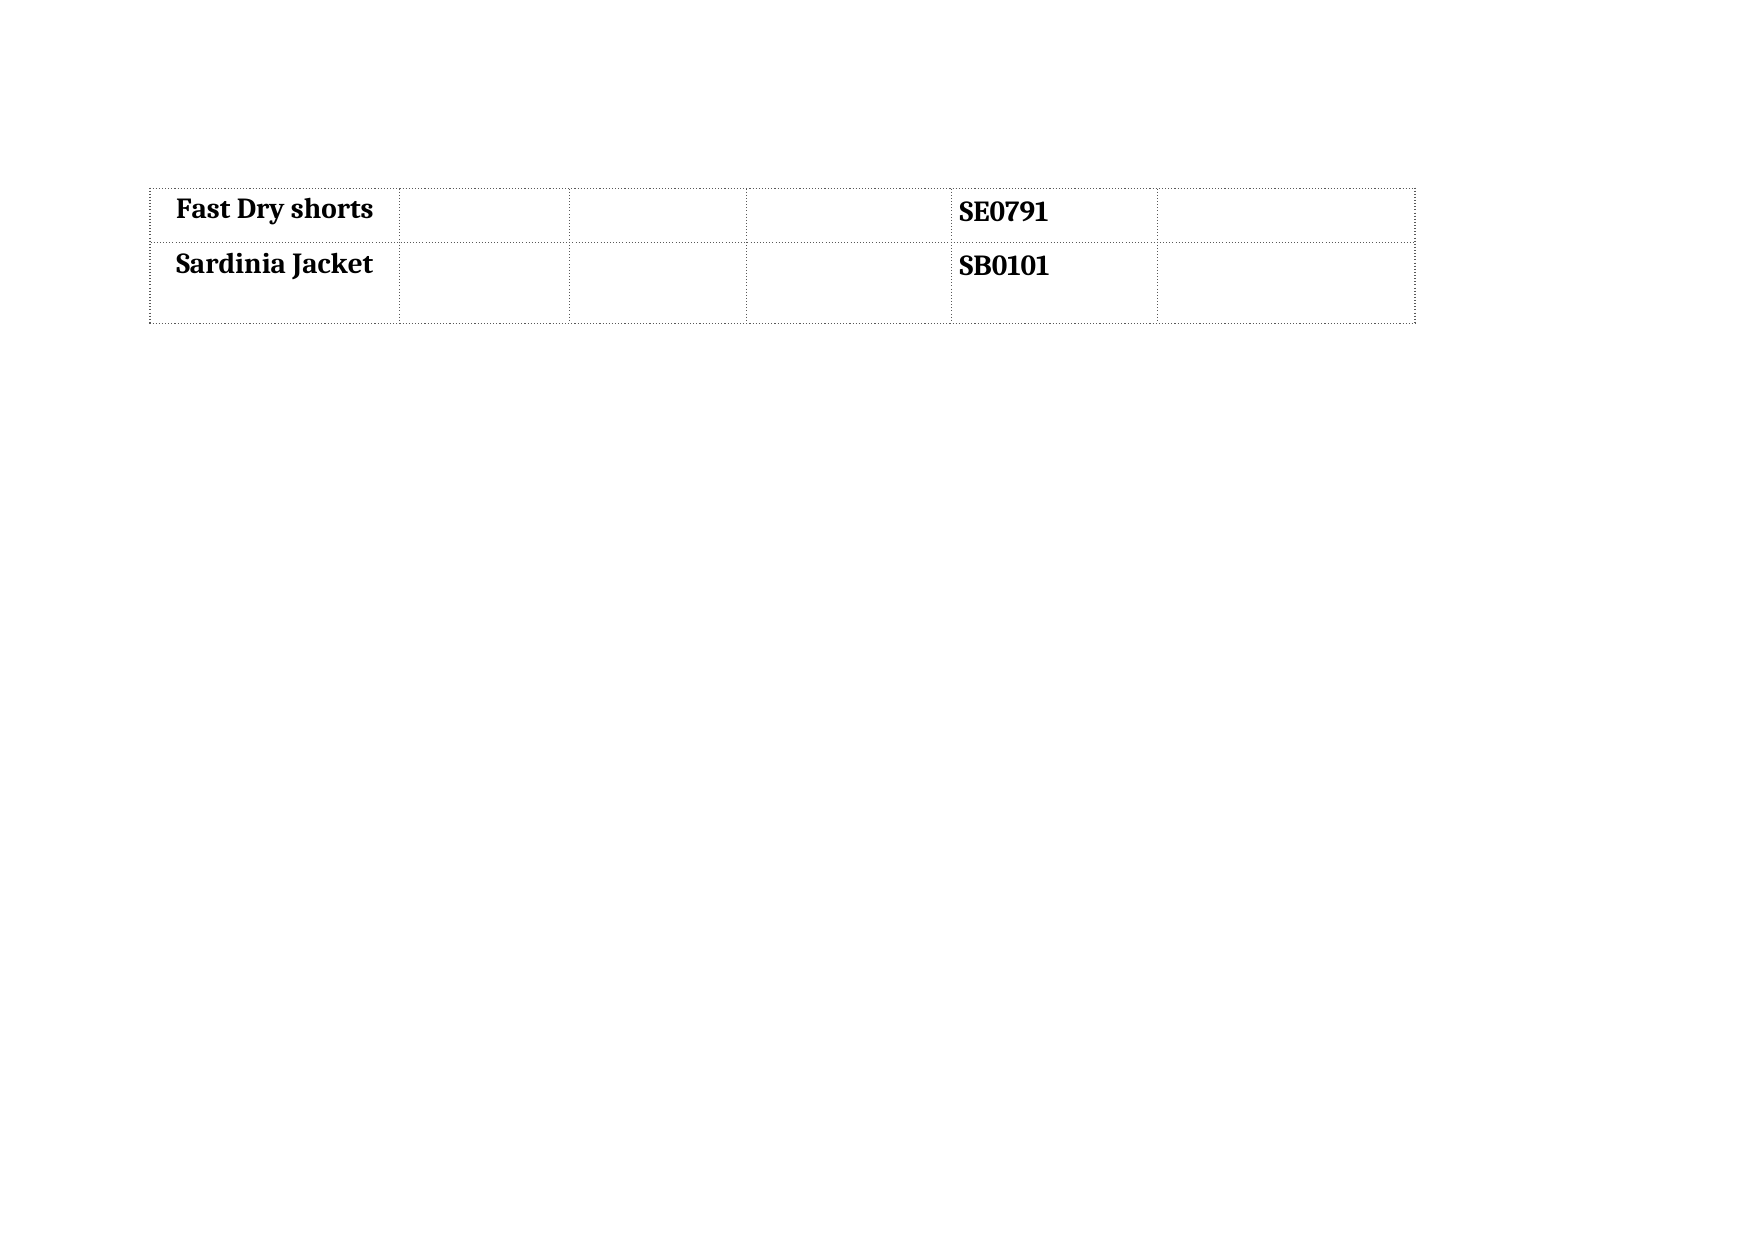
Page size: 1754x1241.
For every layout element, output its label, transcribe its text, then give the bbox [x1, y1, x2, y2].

table_cell Sardinia Jacket [150, 242, 399, 323]
table_cell [1158, 188, 1415, 242]
table_cell [399, 188, 570, 242]
table_cell [746, 242, 952, 323]
table_cell SE0791 [952, 188, 1157, 242]
table_cell [399, 242, 570, 323]
table_cell [570, 188, 746, 242]
table_cell Fast Dry shorts [150, 188, 399, 242]
table_cell [1158, 242, 1415, 323]
table_cell SB0101 [952, 242, 1157, 323]
table_cell [570, 242, 746, 323]
table_cell [746, 188, 952, 242]
